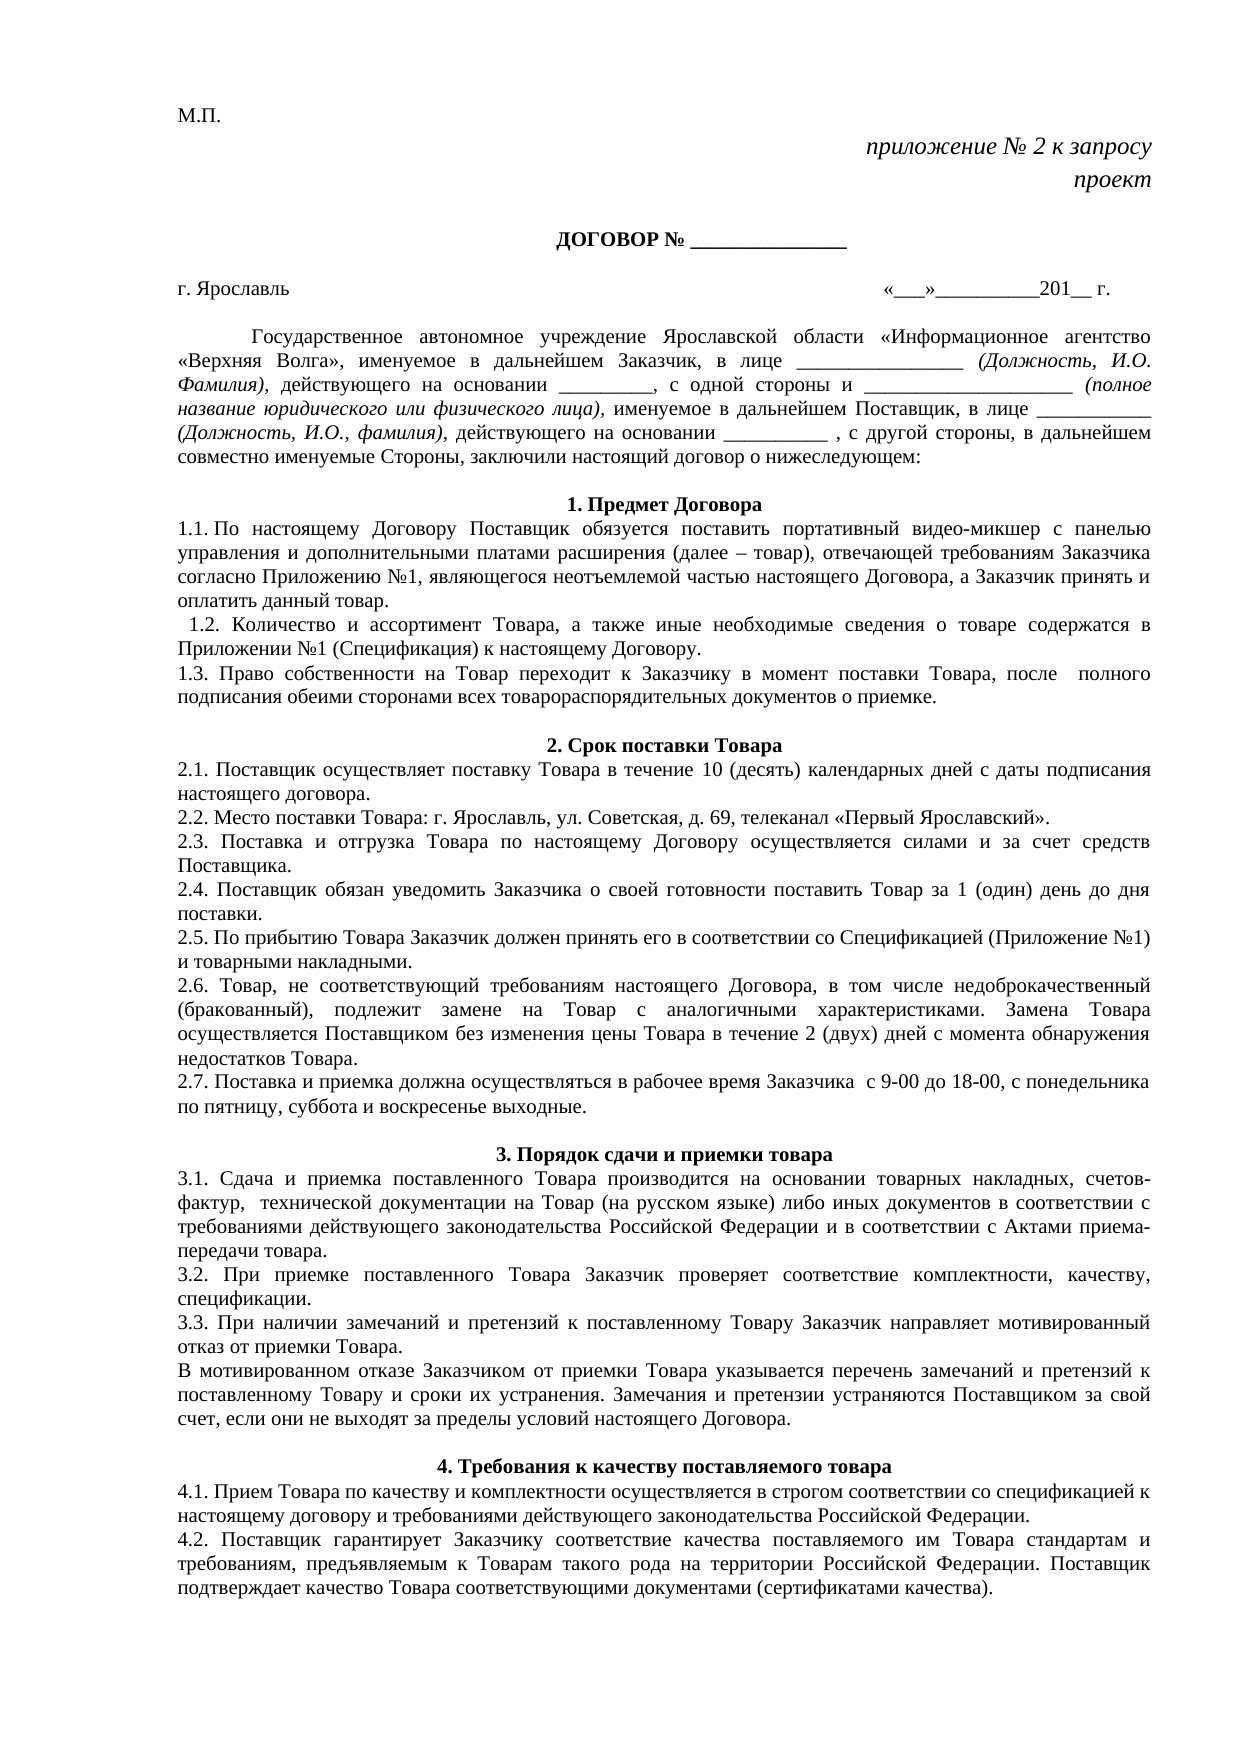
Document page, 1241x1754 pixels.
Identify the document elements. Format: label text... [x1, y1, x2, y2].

text 3.1. Сдача и приемка поставленного Товара производится на основании товарных накладных, счетов-фактур, технической документации на Товар (на русском языке) либо иных документов в соответствии с требованиями действующего законодательства Российской Федерации и в соответствии с Актами приема-передачи товара. [177, 1166, 1152, 1262]
text 1.3. Право собственности на Товар переходит к Заказчику в момент поставки Товара, после полного подписания обеими сторонами всех товарораспорядительных документов о приемке. [177, 660, 1152, 708]
text 3. Порядок сдачи и приемки товара [177, 1142, 1152, 1166]
text 2.7. Поставка и приемка должна осуществляться в рабочее время Заказчика с 9-00 до 18-00, с понедельника по пятницу, суббота и воскресенье выходные. [177, 1069, 1152, 1118]
text 3.3. При наличии замечаний и претензий к поставленному Товару Заказчик направляет мотивированный отказ от приемки Товара. [177, 1310, 1152, 1358]
text 2.3. Поставка и отгрузка Товара по настоящему Договору осуществляется силами и за счет средств Поставщика. [177, 829, 1152, 877]
text 2.4. Поставщик обязан уведомить Заказчика о своей готовности поставить Товар за 1 (один) день до дня поставки. [177, 877, 1152, 925]
text 2.2. Место поставки Товара: г. Ярославль, ул. Советская, д. 69, телеканал «Первый Ярославский». [177, 805, 1152, 829]
text проект [177, 164, 1152, 193]
text 1. Предмет Договора [177, 492, 1152, 516]
text В мотивированном отказе Заказчиком от приемки Товара указывается перечень замечаний и претензий к поставленному Товару и сроки их устранения. Замечания и претензии устраняются Поставщиком за свой счет, если они не выходят за пределы условий настоящего Договора. [177, 1358, 1152, 1430]
text 3.2. При приемке поставленного Товара Заказчик проверяет соответствие комплектности, качеству, спецификации. [177, 1262, 1152, 1310]
text г. Ярославль «___»__________201__ г. [177, 275, 1152, 299]
text 2.1. Поставщик осуществляет поставку Товара в течение 10 (десять) календарных дней с даты подписания настоящего договора. [177, 757, 1152, 805]
text 4. Требования к качеству поставляемого товара [177, 1454, 1152, 1478]
text Государственное автономное учреждение Ярославской области «Информационное агентство «Верхняя Волга», именуемое в дальнейшем Заказчик, в лице ________________ (Должность, И.О. Фамилия), действующего на основании _________, с одной стороны и ____________________ (полное название юридического или физического лица), именуемое в дальнейшем Поставщик, в лице ___________ (Должность, И.О., фамилия), действующего на основании __________ , с другой стороны, в дальнейшем совместно именуемые Стороны, заключили настоящий договор о нижеследующем: [177, 323, 1152, 468]
text 2. Срок поставки Товара [177, 733, 1152, 757]
text 2.5. По прибытию Товара Заказчик должен принять его в соответствии со Спецификацией (Приложение №1) и товарными накладными. [177, 925, 1152, 973]
text приложение № 2 к запросу [177, 131, 1152, 160]
text 2.6. Товар, не соответствующий требованиям настоящего Договора, в том числе недоброкачественный (бракованный), подлежит замене на Товар с аналогичными характеристиками. Замена Товара осуществляется Поставщиком без изменения цены Товара в течение 2 (двух) дней с момента обнаружения недостатков Товара. [177, 973, 1152, 1069]
text 1.1. По настоящему Договору Поставщик обязуется поставить портативный видео-микшер с панелью управления и дополнительными платами расширения (далее – товар), отвечающей требованиям Заказчика согласно Приложению №1, являющегося неотъемлемой частью настоящего Договора, а Заказчик принять и оплатить данный товар. [177, 516, 1152, 612]
text 1.2. Количество и ассортимент Товара, а также иные необходимые сведения о товаре содержатся в Приложении №1 (Спецификация) к настоящему Договору. [177, 612, 1152, 660]
text 4.1. Прием Товара по качеству и комплектности осуществляется в строгом соответствии со спецификацией к настоящему договору и требованиями действующего законодательства Российской Федерации. [177, 1478, 1152, 1527]
text ДОГОВОР № _______________ [177, 227, 1152, 251]
text М.П. [177, 103, 1152, 127]
text 4.2. Поставщик гарантирует Заказчику соответствие качества поставляемого им Товара стандартам и требованиям, предъявляемым к Товарам такого рода на территории Российской Федерации. Поставщик подтверждает качество Товара соответствующими документами (сертификатами качества). [177, 1527, 1152, 1599]
